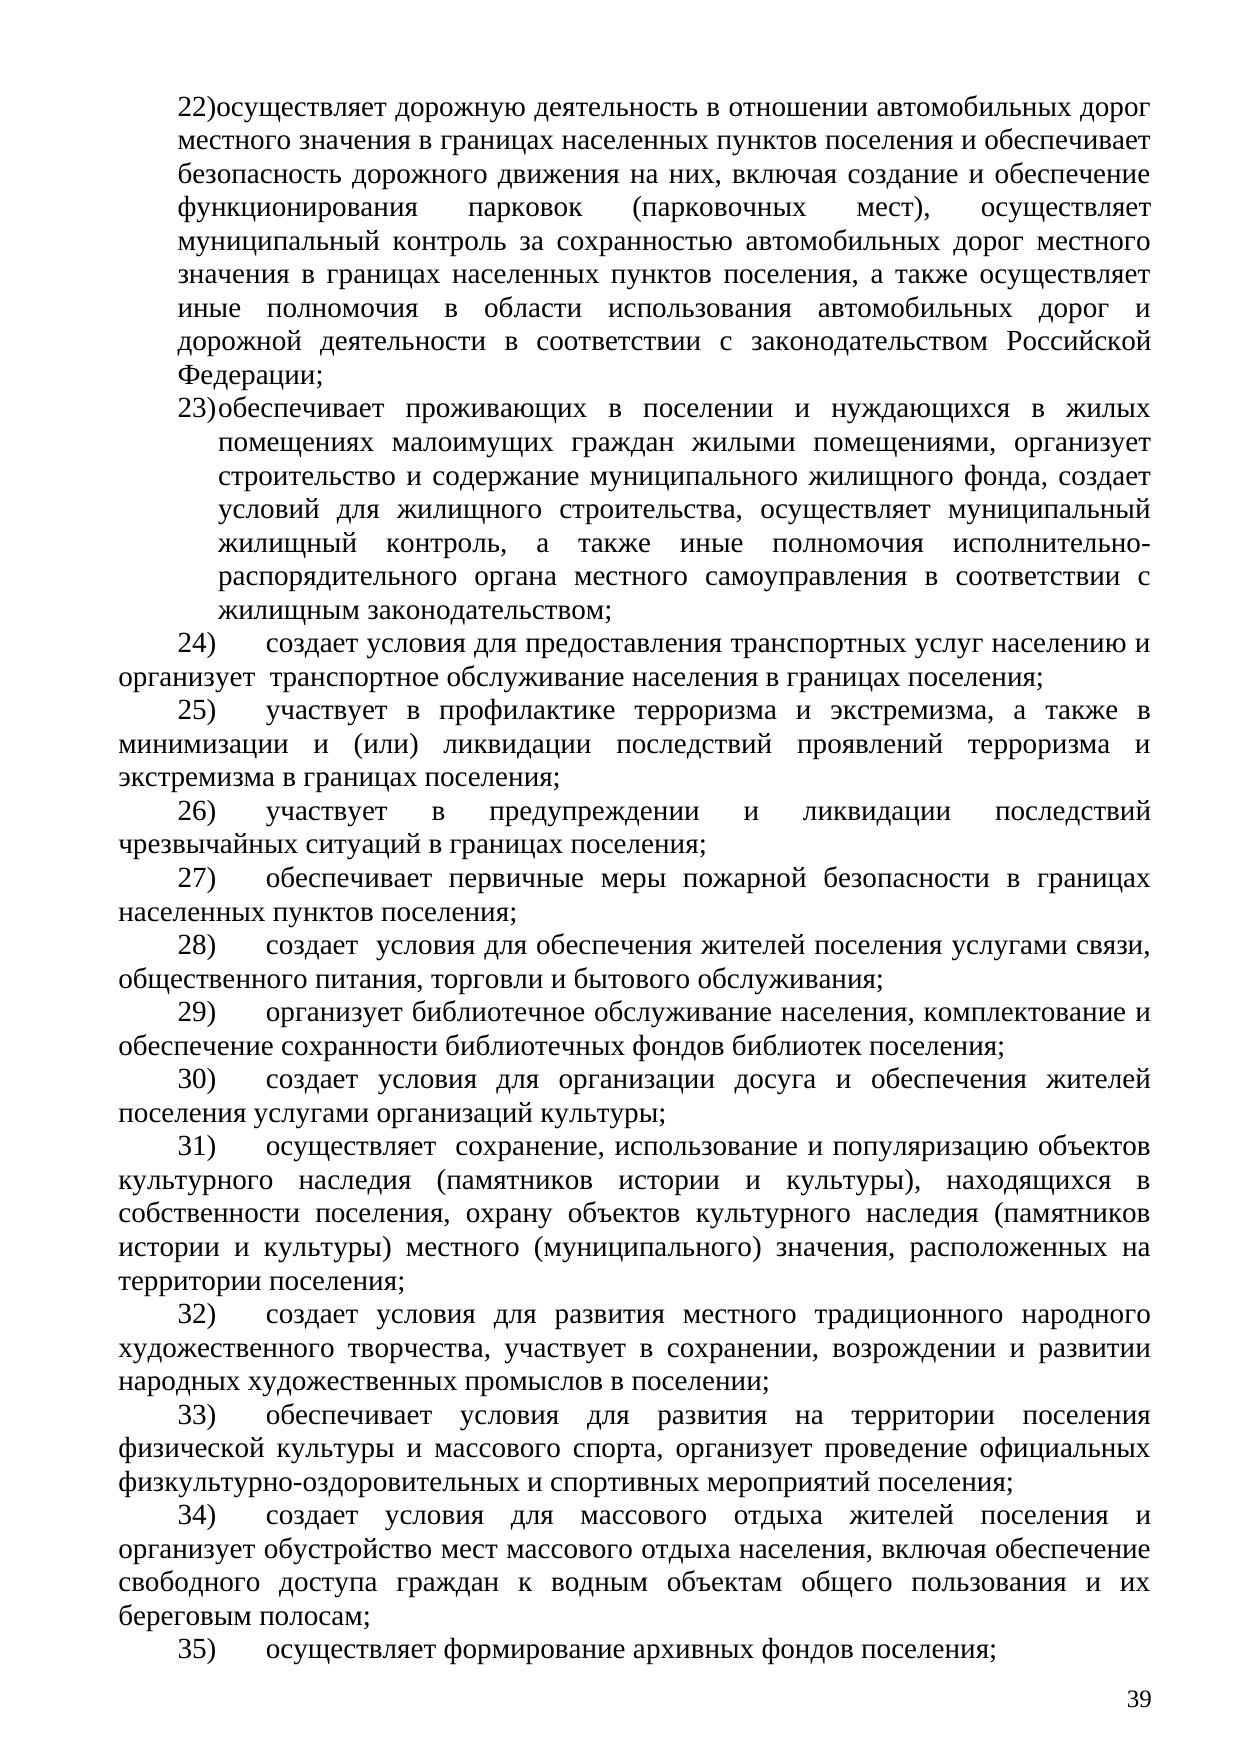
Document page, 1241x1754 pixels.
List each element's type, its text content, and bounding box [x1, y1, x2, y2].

list обеспечивает условия для развития на территории поселения физической культуры и массового спорта, организует проведение официальных физкультурно-оздоровительных и спортивных мероприятий поселения; [118, 1397, 1152, 1497]
list участвует в профилактике терроризма и экстремизма, а также в минимизации и (или) ликвидации последствий проявлений терроризма и экстремизма в границах поселения; [118, 692, 1152, 793]
list обеспечивает проживающих в поселении и нуждающихся в жилых помещениях малоимущих граждан жилыми помещениями, организует строительство и содержание муниципального жилищного фонда, создает условий для жилищного строительства, осуществляет муниципальный жилищный контроль, а также иные полномочия исполнительно-распорядительного органа местного самоуправления в соответствии с жилищным законодательством; [177, 391, 1152, 625]
list создает условия для обеспечения жителей поселения услугами связи, общественного питания, торговли и бытового обслуживания; [118, 927, 1152, 994]
list создает условия для предоставления транспортных услуг населению и организует транспортное обслуживание населения в границах поселения; [118, 625, 1152, 692]
text 22)осуществляет дорожную деятельность в отношении автомобильных дорог местного значения в границах населенных пунктов поселения и обеспечивает безопасность дорожного движения на них, включая создание и обеспечение функционирования парковок (парковочных мест), осуществляет муниципальный контроль за сохранностью автомобильных дорог местного значения в границах населенных пунктов поселения, а также осуществляет иные полномочия в области использования автомобильных дорог и дорожной деятельности в соответствии с законодательством Российской Федерации; [177, 89, 1152, 391]
list обеспечивает первичные меры пожарной безопасности в границах населенных пунктов поселения; [118, 860, 1152, 927]
list создает условия для развития местного традиционного народного художественного творчества, участвует в сохранении, возрождении и развитии народных художественных промыслов в поселении; [118, 1296, 1152, 1397]
list осуществляет формирование архивных фондов поселения; [118, 1632, 1152, 1665]
list создает условия для массового отдыха жителей поселения и организует обустройство мест массового отдыха населения, включая обеспечение свободного доступа граждан к водным объектам общего пользования и их береговым полосам; [118, 1497, 1152, 1632]
list участвует в предупреждении и ликвидации последствий чрезвычайных ситуаций в границах поселения; [118, 793, 1152, 860]
list осуществляет сохранение, использование и популяризацию объектов культурного наследия (памятников истории и культуры), находящихся в собственности поселения, охрану объектов культурного наследия (памятников истории и культуры) местного (муниципального) значения, расположенных на территории поселения; [118, 1128, 1152, 1296]
list организует библиотечное обслуживание населения, комплектование и обеспечение сохранности библиотечных фондов библиотек поселения; [118, 994, 1152, 1061]
list создает условия для организации досуга и обеспечения жителей поселения услугами организаций культуры; [118, 1061, 1152, 1128]
